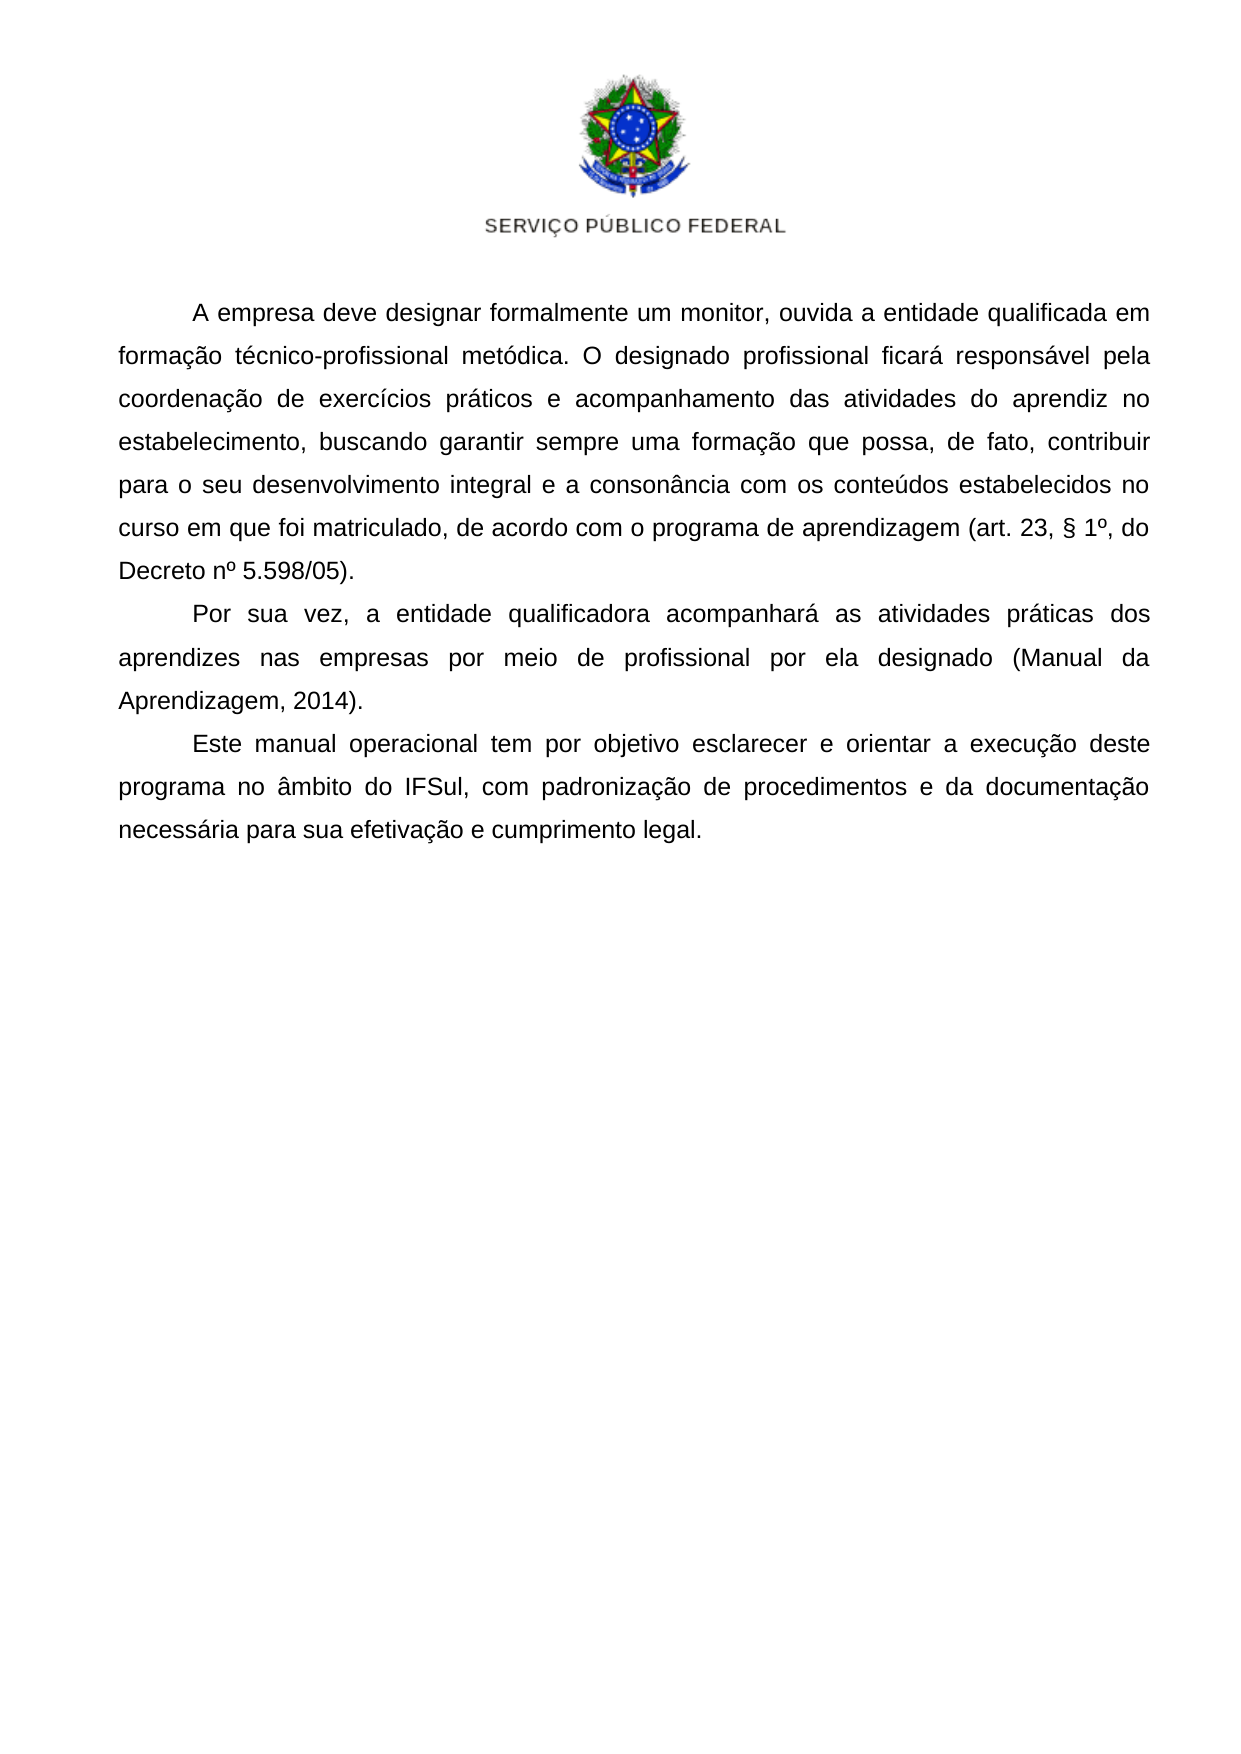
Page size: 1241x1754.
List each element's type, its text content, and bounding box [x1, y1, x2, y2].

text Por sua vez, a entidade qualificadora acompanhará as atividades práticas dos aprendizes nas empresas por meio de profissional por ela designado (Manual da Aprendizagem, 2014). [118, 599, 1152, 714]
text Este manual operacional tem por objetivo esclarecer e orientar a execução deste programa no âmbito do IFSul, com padronização de procedimentos e da documentação necessária para sua efetivação e cumprimento legal. [118, 729, 1152, 844]
text A empresa deve designar formalmente um monitor, ouvida a entidade qualificada em formação técnico-profissional metódica. O designado profissional ficará responsável pela coordenação de exercícios práticos e acompanhamento das atividades do aprendiz no estabelecimento, buscando garantir sempre uma formação que possa, de fato, contribuir para o seu desenvolvimento integral e a consonância com os conteúdos estabelecidos no curso em que foi matriculado, de acordo com o programa de aprendizagem (art. 23, § 1º, do Decreto nº 5.598/05). [118, 298, 1152, 585]
